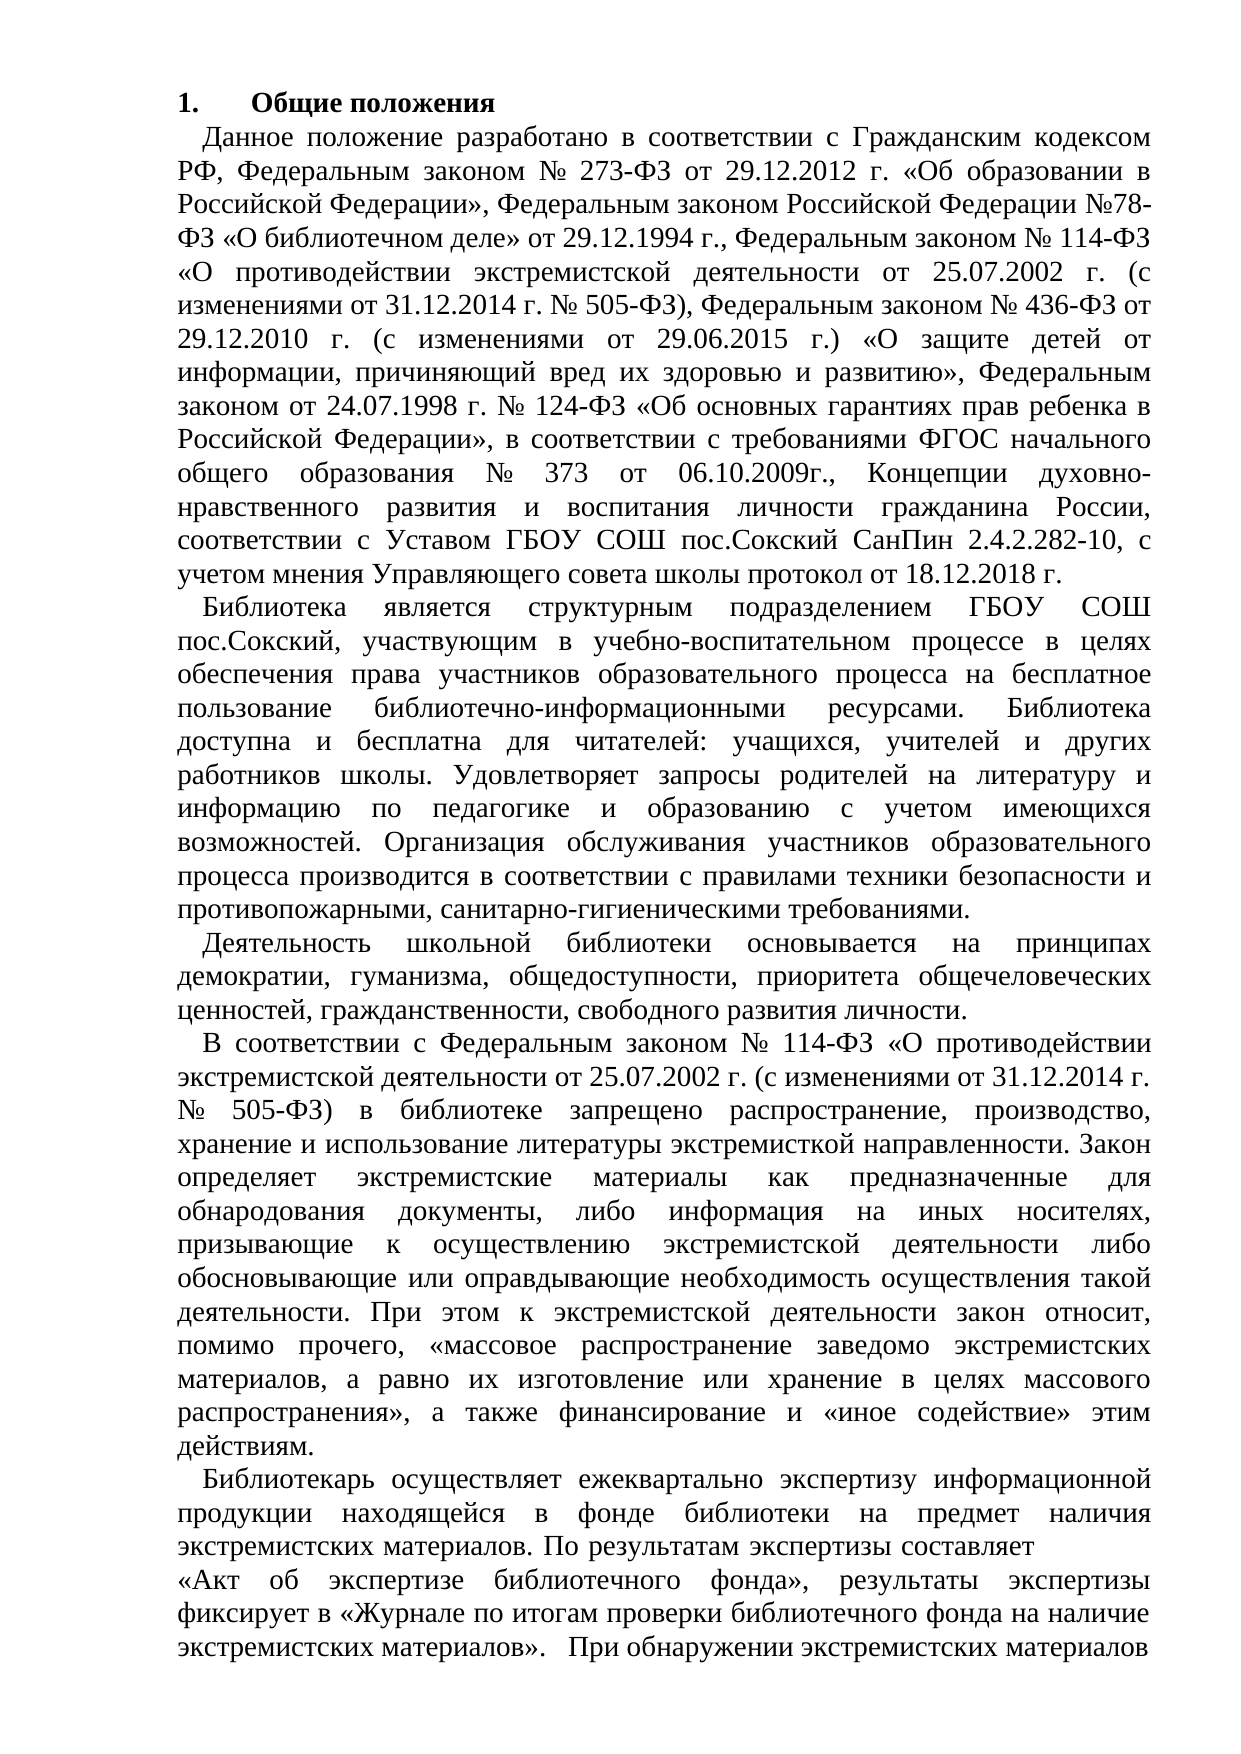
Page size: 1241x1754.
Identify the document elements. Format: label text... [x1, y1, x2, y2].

text № 505-ФЗ) в библиотеке запрещено распространение, производство, хранение и использование литературы экстремисткой направленности. Закон определяет экстремистские материалы как предназначенные для обнародования документы, либо информация на иных носителях, призывающие к осуществлению экстремистской деятельности либо обосновывающие или оправдывающие необходимость осуществления такой деятельности. При этом к экстремистской деятельности закон относит, помимо прочего, «массовое распространение заведомо экстремистских материалов, а равно их изготовление или хранение в целях массового распространения», а также финансирование и «иное содействие» этим действиям. [177, 1092, 1152, 1461]
list Данное положение разработано в соответствии с Гражданским кодексом РФ, Федеральным законом № 273-ФЗ от 29.12.2012 г. «Об образовании в Российской Федерации», Федеральным законом Российской Федерации №78- ФЗ «О библиотечном деле» от 29.12.1994 г., Федеральным законом № 114-ФЗ [177, 119, 1152, 254]
text «Акт об экспертизе библиотечного фонда», результаты экспертизы фиксирует в «Журнале по итогам проверки библиотечного фонда на наличие экстремистских материалов». При обнаружении экстремистских материалов [177, 1562, 1151, 1663]
list Библиотекарь осуществляет ежеквартально экспертизу информационной продукции находящейся в фонде библиотеки на предмет наличия экстремистских материалов. По результатам экспертизы составляет [177, 1461, 1152, 1562]
subtitle Общие положения [177, 86, 1163, 119]
text «О противодействии экстремистской деятельности от 25.07.2002 г. (с изменениями от 31.12.2014 г. № 505-ФЗ), Федеральным законом № 436-ФЗ от 29.12.2010 г. (с изменениями от 29.06.2015 г.) «О защите детей от информации, причиняющий вред их здоровью и развитию», Федеральным законом от 24.07.1998 г. № 124-ФЗ «Об основных гарантиях прав ребенка в Российской Федерации», в соответствии с требованиями ФГОС начального общего образования № 373 от 06.10.2009г., Концепции духовно- нравственного развития и воспитания личности гражданина России, соответствии с Уставом ГБОУ СОШ пос.Сокский СанПин 2.4.2.282-10, с учетом мнения Управляющего совета школы протокол от 18.12.2018 г. [177, 254, 1152, 589]
list В соответствии с Федеральным законом № 114-ФЗ «О противодействии экстремистской деятельности от 25.07.2002 г. (с изменениями от 31.12.2014 г. [177, 1025, 1151, 1092]
list Деятельность школьной библиотеки основывается на принципах демократии, гуманизма, общедоступности, приоритета общечеловеческих ценностей, гражданственности, свободного развития личности. [177, 925, 1152, 1025]
list Библиотека является структурным подразделением ГБОУ СОШ пос.Сокский, участвующим в учебно-воспитательном процессе в целях обеспечения права участников образовательного процесса на бесплатное пользование библиотечно-информационными ресурсами. Библиотека доступна и бесплатна для читателей: учащихся, учителей и других работников школы. Удовлетворяет запросы родителей на литературу и информацию по педагогике и образованию с учетом имеющихся возможностей. Организация обслуживания участников образовательного процесса производится в соответствии с правилами техники безопасности и противопожарными, санитарно-гигиеническими требованиями. [177, 589, 1152, 925]
